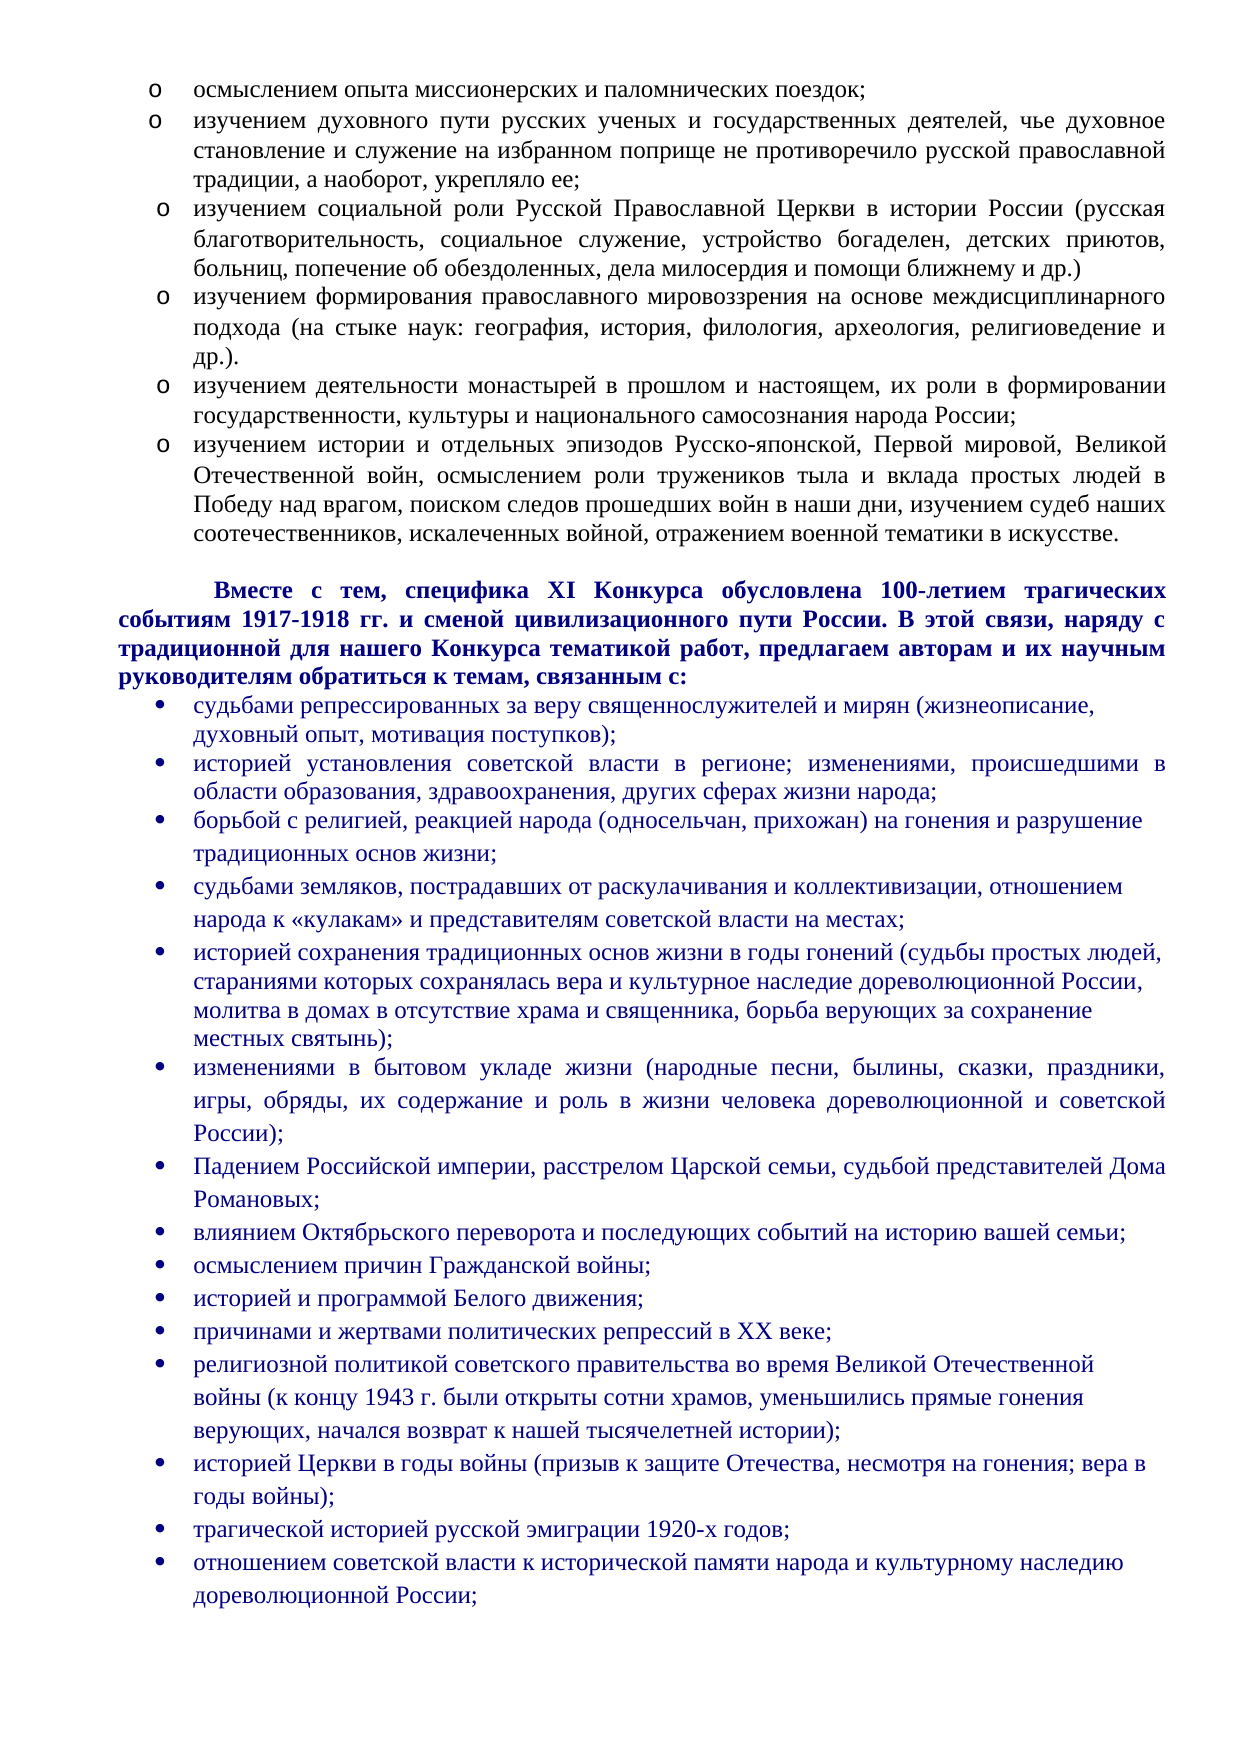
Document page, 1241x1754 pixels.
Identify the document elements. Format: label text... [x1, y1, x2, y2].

list изменениями в бытовом укладе жизни (народные песни, былины, сказки, праздники, игры, обряды, их содержание и роль в жизни человека дореволюционной и советской России); [156, 1052, 1167, 1147]
list изучением формирования православного мировоззрения на основе междисциплинарного подхода (на стыке наук: география, история, филология, археология, религиоведение и др.). [156, 281, 1167, 370]
list влиянием Октябрьского переворота и последующих событий на историю вашей семьи; [156, 1217, 1167, 1246]
list религиозной политикой советского правительства во время Великой Отечественной войны (к концу 1943 г. были открыты сотни храмов, уменьшились прямые гонения верующих, начался возврат к нашей тысячелетней истории); [156, 1349, 1167, 1444]
list историей и программой Белого движения; [156, 1283, 1167, 1312]
list трагической историей русской эмиграции 1920-х годов; [156, 1514, 1167, 1543]
list Падением Российской империи, расстрелом Царской семьи, судьбой представителей Дома Романовых; [156, 1151, 1167, 1213]
list отношением советской власти к исторической памяти народа и культурному наследию дореволюционной России; [156, 1547, 1167, 1609]
list причинами и жертвами политических репрессий в ХХ веке; [156, 1316, 1167, 1345]
list изучением истории и отдельных эпизодов Русско-японской, Первой мировой, Великой Отечественной войн, осмыслением роли тружеников тыла и вклада простых людей в Победу над врагом, поиском следов прошедших войн в наши дни, изучением судеб наших соотечественников, искалеченных войной, отражением военной тематики в искусстве. [156, 429, 1167, 546]
list судьбами репрессированных за веру священнослужителей и мирян (жизнеописание, духовный опыт, мотивация поступков); [156, 690, 1167, 748]
list изучением социальной роли Русской Православной Церкви в истории России (русская благотворительность, социальное служение, устройство богаделен, детских приютов, больниц, попечение об обездоленных, дела милосердия и помощи ближнему и др.) [156, 193, 1167, 281]
list осмыслением причин Гражданской войны; [156, 1250, 1167, 1279]
list судьбами земляков, пострадавших от раскулачивания и коллективизации, отношением народа к «кулакам» и представителям советской власти на местах; [156, 871, 1167, 933]
list борьбой с религией, реакцией народа (односельчан, прихожан) на гонения и разрушение традиционных основ жизни; [156, 805, 1167, 867]
list изучением духовного пути русских ученых и государственных деятелей, чье духовное становление и служение на избранном поприще не противоречило русской православной традиции, а наоборот, укрепляло ее; [148, 105, 1167, 193]
list историей Церкви в годы войны (призыв к защите Отечества, несмотря на гонения; вера в годы войны); [156, 1448, 1167, 1510]
list изучением деятельности монастырей в прошлом и настоящем, их роли в формировании государственности, культуры и национального самосознания народа России; [156, 370, 1167, 429]
list историей сохранения традиционных основ жизни в годы гонений (судьбы простых людей, стараниями которых сохранялась вера и культурное наследие дореволюционной России, молитва в домах в отсутствие храма и священника, борьба верующих за сохранение местных святынь); [156, 937, 1167, 1052]
text Вместе с тем, специфика ХI Конкурса обусловлена 100-летием трагических событиям 1917-1918 гг. и сменой цивилизационного пути России. В этой связи, наряду с традиционной для нашего Конкурса тематикой работ, предлагаем авторам и их научным руководителям обратиться к темам, связанным с: [118, 575, 1167, 690]
list осмыслением опыта миссионерских и паломнических поездок; [148, 74, 1167, 105]
list историей установления советской власти в регионе; изменениями, происшедшими в области образования, здравоохранения, других сферах жизни народа; [156, 748, 1167, 805]
